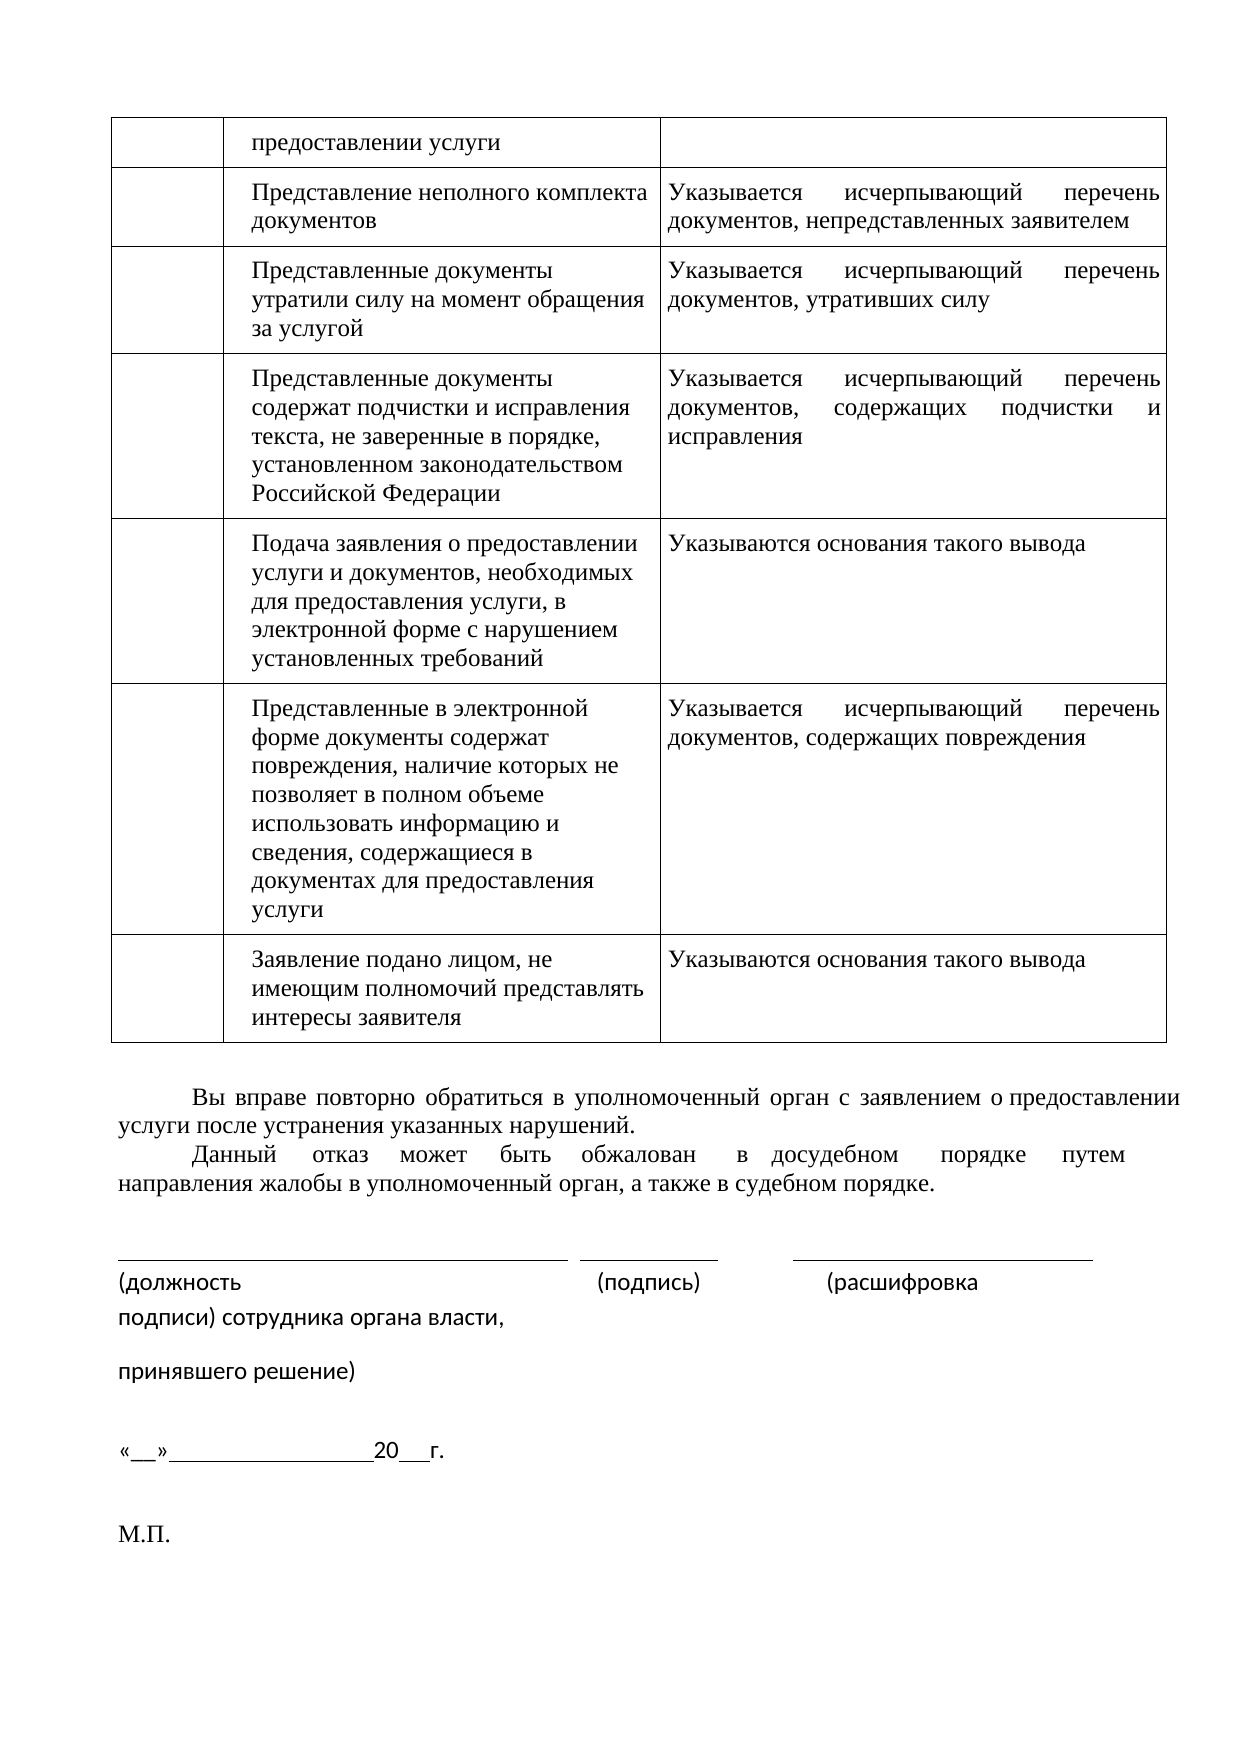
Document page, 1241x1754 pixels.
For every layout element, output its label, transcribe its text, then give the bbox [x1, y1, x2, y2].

table_cell Представленные документы содержат подчистки и исправления текста, не заверенные в порядке, установленном законодательством Российской Федерации [224, 354, 660, 518]
table_cell Представленные в электронной форме документы содержат повреждения, наличие которых не позволяет в полном объеме использовать информацию и сведения, содержащиеся в документах для предоставления услуги [224, 684, 660, 934]
table_cell Указывается исчерпывающий перечень документов, содержащих повреждения [661, 684, 1166, 934]
table_cell Указываются основания такого вывода [661, 519, 1166, 683]
table_cell Подача заявления о предоставлении услуги и документов, необходимых для предоставления услуги, в электронной форме с нарушением установленных требований [224, 519, 660, 683]
table_cell [112, 519, 223, 683]
text (должность (подпись) (расшифровка подписи) сотрудника органа власти, [118, 1254, 1083, 1331]
table_cell [112, 684, 223, 934]
table_header [112, 118, 223, 167]
text Данный отказ может быть обжалован в досудебном порядке путем направления жалобы в уполномоченный орган, а также в судебном порядке. [118, 1139, 1136, 1197]
text «__» 20 г. [118, 1434, 1192, 1465]
table_cell [112, 935, 223, 1042]
table_cell Указывается исчерпывающий перечень документов, утративших силу [661, 247, 1166, 353]
text М.П. [118, 1519, 1192, 1548]
table_cell [112, 168, 223, 246]
table_cell Представленные документы утратили силу на момент обращения за услугой [224, 247, 660, 353]
table_cell Указывается исчерпывающий перечень документов, непредставленных заявителем [661, 168, 1166, 246]
table_cell [112, 354, 223, 518]
table_cell Заявление подано лицом, не имеющим полномочий представлять интересы заявителя [224, 935, 660, 1042]
table_cell Указывается исчерпывающий перечень документов, содержащих подчистки и исправления [661, 354, 1166, 518]
table_header [661, 118, 1166, 167]
table_cell Представление неполного комплекта документов [224, 168, 660, 246]
table_cell [112, 247, 223, 353]
text принявшего решение) [118, 1356, 1192, 1385]
table_header предоставлении услуги [224, 118, 660, 167]
table_cell Указываются основания такого вывода [661, 935, 1166, 1042]
text Вы вправе повторно обратиться в уполномоченный орган с заявлением о предоставлении услуги после устранения указанных нарушений. [118, 1082, 1192, 1139]
